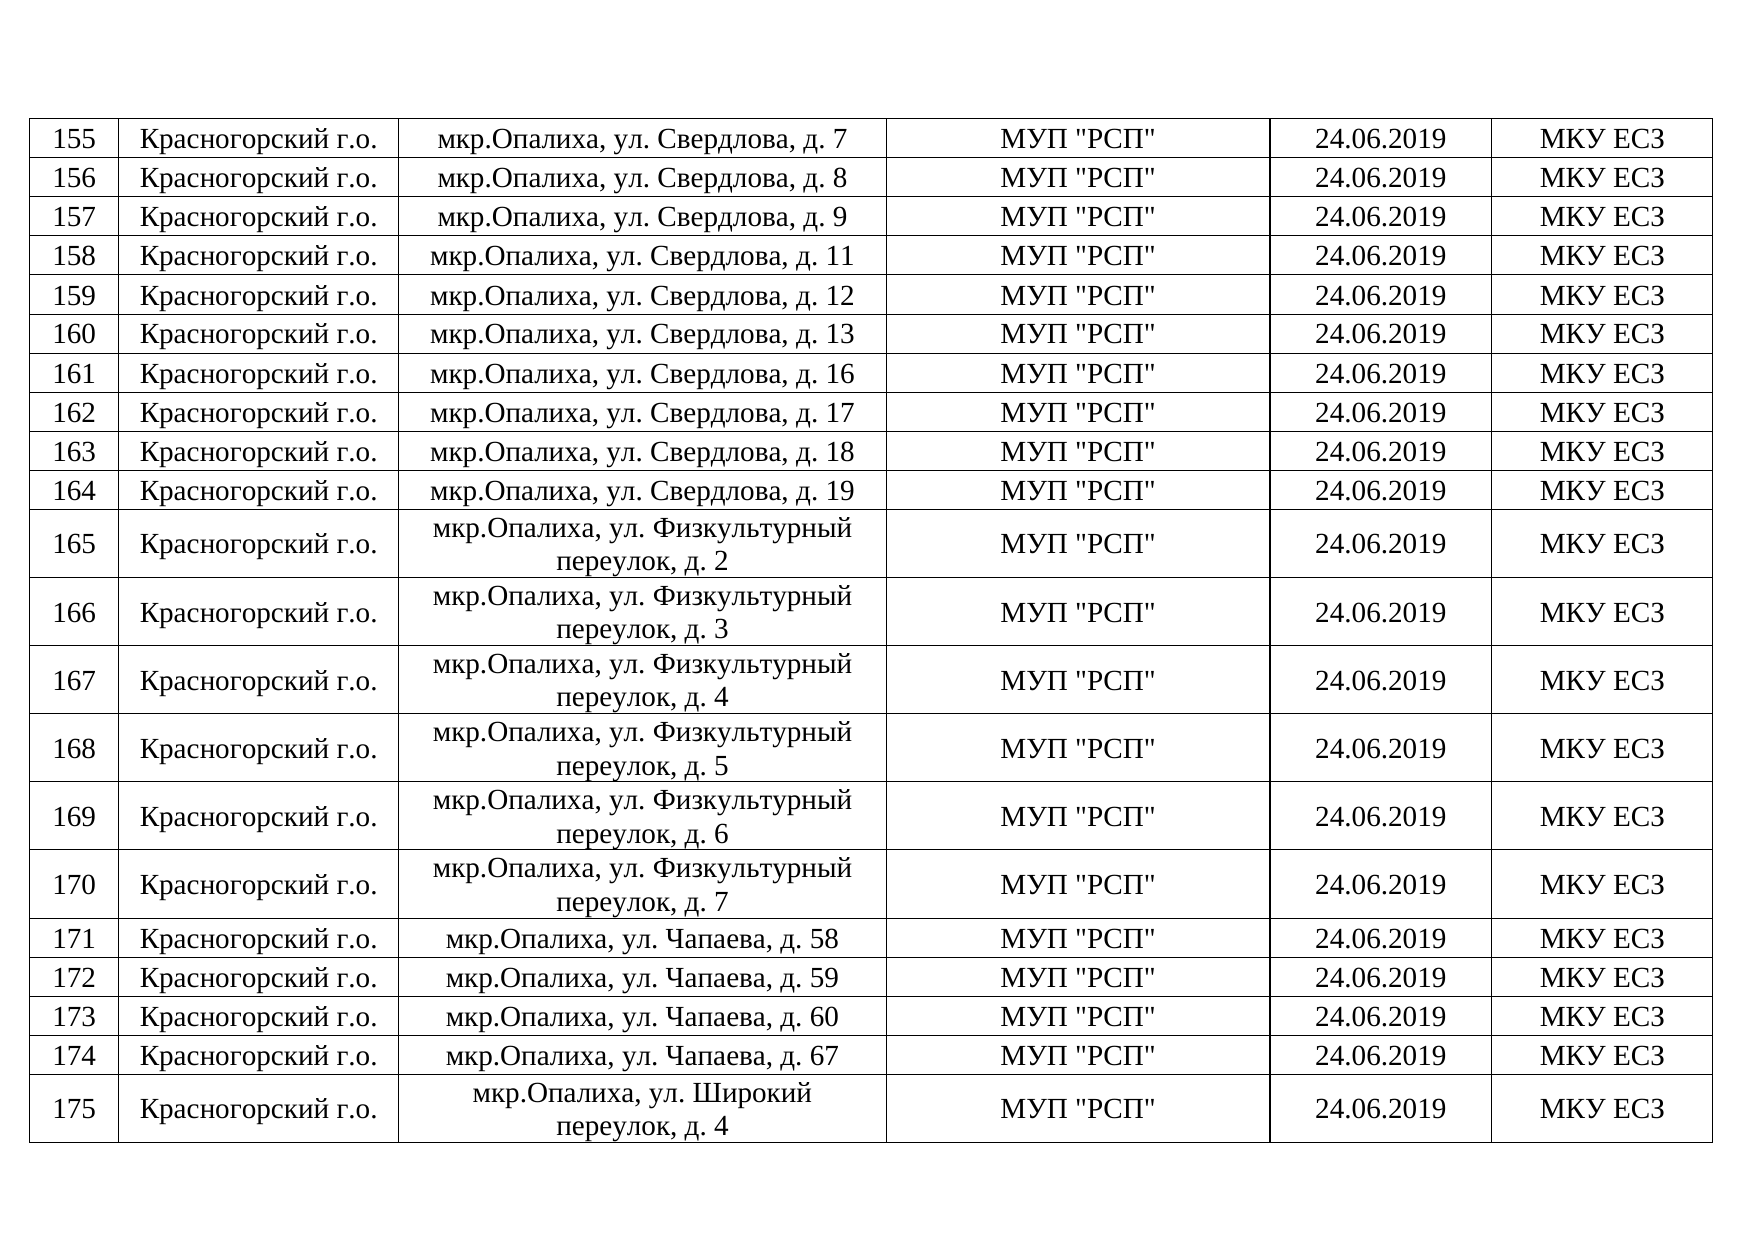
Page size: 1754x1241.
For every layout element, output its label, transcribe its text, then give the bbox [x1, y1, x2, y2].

table_cell МКУ ЕСЗ [1492, 393, 1712, 431]
table_cell МУП "РСП" [887, 1036, 1269, 1074]
table_cell Красногорский г.о. [119, 471, 398, 509]
table_cell МКУ ЕСЗ [1492, 275, 1712, 313]
table_cell 24.06.2019 [1271, 850, 1491, 917]
table_cell 169 [30, 782, 118, 849]
table_cell МКУ ЕСЗ [1492, 1075, 1712, 1142]
table_cell 165 [30, 510, 118, 577]
table_cell мкр.Опалиха, ул. Чапаева, д. 59 [399, 958, 886, 996]
table_cell мкр.Опалиха, ул. Свердлова, д. 18 [399, 432, 886, 470]
table_cell МУП "РСП" [887, 919, 1269, 957]
table_cell 164 [30, 471, 118, 509]
table_cell МКУ ЕСЗ [1492, 1036, 1712, 1074]
table_cell мкр.Опалиха, ул. Чапаева, д. 60 [399, 997, 886, 1035]
table_cell МУП "РСП" [887, 236, 1269, 274]
table_cell мкр.Опалиха, ул. Свердлова, д. 19 [399, 471, 886, 509]
table_cell мкр.Опалиха, ул. Физкультурный переулок, д. 7 [399, 850, 886, 917]
table_cell мкр.Опалиха, ул. Физкультурный переулок, д. 3 [399, 578, 886, 645]
table_cell Красногорский г.о. [119, 275, 398, 313]
table_cell мкр.Опалиха, ул. Физкультурный переулок, д. 5 [399, 714, 886, 781]
table_cell 24.06.2019 [1271, 471, 1491, 509]
table_cell 167 [30, 646, 118, 713]
table_cell мкр.Опалиха, ул. Чапаева, д. 58 [399, 919, 886, 957]
table_cell 173 [30, 997, 118, 1035]
table_cell 174 [30, 1036, 118, 1074]
table_cell 24.06.2019 [1271, 158, 1491, 196]
table_cell мкр.Опалиха, ул. Широкий переулок, д. 4 [399, 1075, 886, 1142]
table_cell мкр.Опалиха, ул. Физкультурный переулок, д. 2 [399, 510, 886, 577]
table_cell 24.06.2019 [1271, 119, 1491, 157]
table_cell МКУ ЕСЗ [1492, 236, 1712, 274]
table_cell 24.06.2019 [1271, 782, 1491, 849]
table_cell 157 [30, 197, 118, 235]
table_cell Красногорский г.о. [119, 197, 398, 235]
table_cell МКУ ЕСЗ [1492, 471, 1712, 509]
table_cell МУП "РСП" [887, 432, 1269, 470]
table_cell МКУ ЕСЗ [1492, 119, 1712, 157]
table_cell МУП "РСП" [887, 997, 1269, 1035]
table_cell Красногорский г.о. [119, 714, 398, 781]
table_cell МКУ ЕСЗ [1492, 919, 1712, 957]
table_cell 24.06.2019 [1271, 432, 1491, 470]
table_cell Красногорский г.о. [119, 782, 398, 849]
table_cell мкр.Опалиха, ул. Физкультурный переулок, д. 4 [399, 646, 886, 713]
table_cell 24.06.2019 [1271, 1075, 1491, 1142]
table_cell Красногорский г.о. [119, 850, 398, 917]
table_cell 24.06.2019 [1271, 197, 1491, 235]
table_cell мкр.Опалиха, ул. Свердлова, д. 11 [399, 236, 886, 274]
table_cell 24.06.2019 [1271, 236, 1491, 274]
table_cell 24.06.2019 [1271, 578, 1491, 645]
table_cell МКУ ЕСЗ [1492, 782, 1712, 849]
table_cell МКУ ЕСЗ [1492, 958, 1712, 996]
table_cell 155 [30, 119, 118, 157]
table_cell 162 [30, 393, 118, 431]
table_cell Красногорский г.о. [119, 958, 398, 996]
table_cell 163 [30, 432, 118, 470]
table_cell 24.06.2019 [1271, 919, 1491, 957]
table_cell МУП "РСП" [887, 646, 1269, 713]
table_cell 172 [30, 958, 118, 996]
table_cell 175 [30, 1075, 118, 1142]
table_cell Красногорский г.о. [119, 432, 398, 470]
table_cell МКУ ЕСЗ [1492, 197, 1712, 235]
table_cell 166 [30, 578, 118, 645]
table_cell 156 [30, 158, 118, 196]
table_cell Красногорский г.о. [119, 646, 398, 713]
table_cell МКУ ЕСЗ [1492, 432, 1712, 470]
table_cell 24.06.2019 [1271, 646, 1491, 713]
table_cell Красногорский г.о. [119, 393, 398, 431]
table_cell 24.06.2019 [1271, 275, 1491, 313]
table_cell мкр.Опалиха, ул. Свердлова, д. 8 [399, 158, 886, 196]
table_cell Красногорский г.о. [119, 354, 398, 392]
table_cell МУП "РСП" [887, 471, 1269, 509]
table_cell мкр.Опалиха, ул. Свердлова, д. 7 [399, 119, 886, 157]
table_cell Красногорский г.о. [119, 919, 398, 957]
table_cell мкр.Опалиха, ул. Свердлова, д. 13 [399, 315, 886, 352]
table_cell 160 [30, 315, 118, 352]
table_cell МКУ ЕСЗ [1492, 997, 1712, 1035]
table_cell Красногорский г.о. [119, 578, 398, 645]
table_cell 24.06.2019 [1271, 354, 1491, 392]
table_cell 24.06.2019 [1271, 1036, 1491, 1074]
table_cell 24.06.2019 [1271, 393, 1491, 431]
table_cell МУП "РСП" [887, 119, 1269, 157]
table_cell 24.06.2019 [1271, 510, 1491, 577]
table_cell МУП "РСП" [887, 958, 1269, 996]
table_cell Красногорский г.о. [119, 236, 398, 274]
table_cell Красногорский г.о. [119, 119, 398, 157]
table_cell МУП "РСП" [887, 315, 1269, 352]
table_cell мкр.Опалиха, ул. Свердлова, д. 16 [399, 354, 886, 392]
table_cell Красногорский г.о. [119, 315, 398, 352]
table_cell МКУ ЕСЗ [1492, 315, 1712, 352]
table_cell Красногорский г.о. [119, 158, 398, 196]
table_cell мкр.Опалиха, ул. Свердлова, д. 9 [399, 197, 886, 235]
table_cell Красногорский г.о. [119, 510, 398, 577]
table_cell Красногорский г.о. [119, 997, 398, 1035]
table_cell мкр.Опалиха, ул. Свердлова, д. 17 [399, 393, 886, 431]
table_cell МУП "РСП" [887, 782, 1269, 849]
table_cell МКУ ЕСЗ [1492, 158, 1712, 196]
table_cell МУП "РСП" [887, 578, 1269, 645]
table_cell 24.06.2019 [1271, 958, 1491, 996]
table_cell МУП "РСП" [887, 393, 1269, 431]
table_cell МКУ ЕСЗ [1492, 646, 1712, 713]
table_cell 171 [30, 919, 118, 957]
table_cell МУП "РСП" [887, 510, 1269, 577]
table_cell 159 [30, 275, 118, 313]
table_cell 161 [30, 354, 118, 392]
table_cell МКУ ЕСЗ [1492, 354, 1712, 392]
table_cell МКУ ЕСЗ [1492, 714, 1712, 781]
table_cell мкр.Опалиха, ул. Чапаева, д. 67 [399, 1036, 886, 1074]
table_cell МУП "РСП" [887, 354, 1269, 392]
table_cell МКУ ЕСЗ [1492, 578, 1712, 645]
table_cell 168 [30, 714, 118, 781]
table_cell 24.06.2019 [1271, 315, 1491, 352]
table_cell МКУ ЕСЗ [1492, 510, 1712, 577]
table_cell МУП "РСП" [887, 1075, 1269, 1142]
table_cell МУП "РСП" [887, 158, 1269, 196]
table_cell 170 [30, 850, 118, 917]
table_cell Красногорский г.о. [119, 1036, 398, 1074]
table_cell МУП "РСП" [887, 275, 1269, 313]
table_cell мкр.Опалиха, ул. Физкультурный переулок, д. 6 [399, 782, 886, 849]
table_cell 24.06.2019 [1271, 997, 1491, 1035]
table_cell МУП "РСП" [887, 850, 1269, 917]
table_cell мкр.Опалиха, ул. Свердлова, д. 12 [399, 275, 886, 313]
table_cell 158 [30, 236, 118, 274]
table_cell МУП "РСП" [887, 197, 1269, 235]
table_cell Красногорский г.о. [119, 1075, 398, 1142]
table_cell 24.06.2019 [1271, 714, 1491, 781]
table_cell МКУ ЕСЗ [1492, 850, 1712, 917]
table_cell МУП "РСП" [887, 714, 1269, 781]
